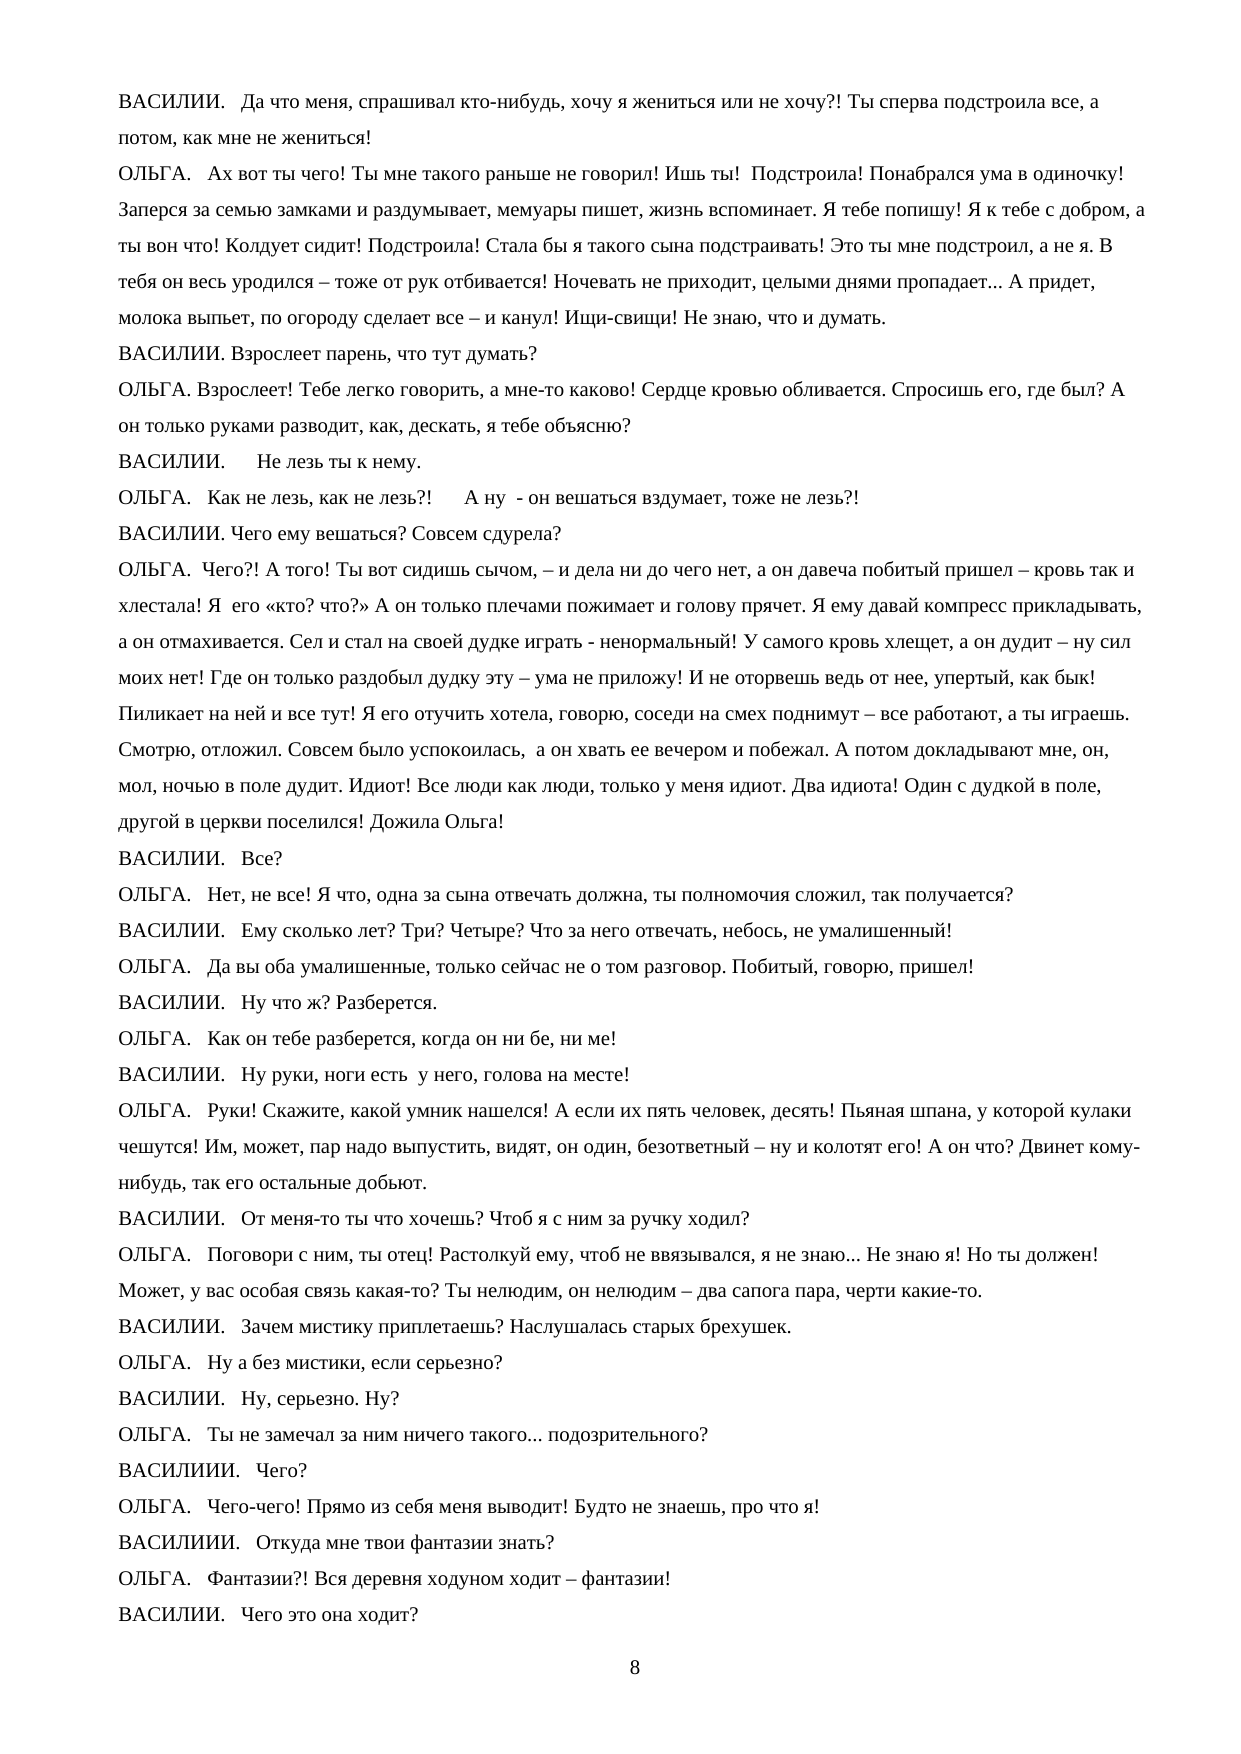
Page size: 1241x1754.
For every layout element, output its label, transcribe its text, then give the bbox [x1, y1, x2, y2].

text ОЛЬГА. Ты не замечал за ним ничего такого... подозрительного? [118, 1422, 1152, 1446]
text ВАСИЛИИ. Чего ему вешаться? Совсем сдурела? [118, 521, 1152, 545]
text ОЛЬГА. Поговори с ним, ты отец! Растолкуй ему, чтоб не ввязывался, я не знаю... Не знаю я! Но ты должен! Может, у вас особая связь какая-то? Ты нелюдим, он нелюдим – два сапога пара, черти какие-то. [118, 1242, 1152, 1302]
text ОЛЬГА. Да вы оба умалишенные, только сейчас не о том разговор. Побитый, говорю, пришел! [118, 954, 1152, 978]
text ВАСИЛИИ. Чего это она ходит? [118, 1602, 1152, 1626]
text ВАСИЛИИ. От меня-то ты что хочешь? Чтоб я с ним за ручку ходил? [118, 1206, 1152, 1230]
text ВАСИЛИИ. Ему сколько лет? Три? Четыре? Что за него отвечать, небось, не умалишенный! [118, 918, 1152, 942]
text ОЛЬГА. Как он тебе разберется, когда он ни бе, ни ме! [118, 1026, 1152, 1050]
text ВАСИЛИИИ. Откуда мне твои фантазии знать? [118, 1530, 1152, 1554]
text ОЛЬГА. Фантазии?! Вся деревня ходуном ходит – фантазии! [118, 1566, 1152, 1590]
text ВАСИЛИИ. Зачем мистику приплетаешь? Наслушалась старых брехушек. [118, 1314, 1152, 1338]
text ВАСИЛИИ. Не лезь ты к нему. [118, 449, 1152, 473]
text ВАСИЛИИ. Взрослеет парень, что тут думать? [118, 341, 1152, 365]
text ВАСИЛИИИ. Чего? [118, 1458, 1152, 1482]
text ОЛЬГА. Нет, не все! Я что, одна за сына отвечать должна, ты полномочия сложил, так получается? [118, 882, 1152, 906]
text ОЛЬГА. Чего-чего! Прямо из себя меня выводит! Будто не знаешь, про что я! [118, 1494, 1152, 1518]
text ВАСИЛИИ. Да что меня, спрашивал кто-нибудь, хочу я жениться или не хочу?! Ты сперва подстроила все, а потом, как мне не жениться! [118, 89, 1152, 149]
text ВАСИЛИИ. Все? [118, 846, 1152, 869]
text ВАСИЛИИ. Ну, серьезно. Ну? [118, 1386, 1152, 1410]
text ВАСИЛИИ. Ну руки, ноги есть у него, голова на месте! [118, 1062, 1152, 1086]
text ОЛЬГА. Взрослеет! Тебе легко говорить, а мне-то каково! Сердце кровью обливается. Спросишь его, где был? А он только руками разводит, как, дескать, я тебе объясню? [118, 377, 1152, 437]
text ОЛЬГА. Чего?! А того! Ты вот сидишь сычом, – и дела ни до чего нет, а он давеча побитый пришел – кровь так и хлестала! Я его «кто? что?» А он только плечами пожимает и голову прячет. Я ему давай компресс прикладывать, а он отмахивается. Сел и стал на своей дудке играть - ненормальный! У самого кровь хлещет, а он дудит – ну сил моих нет! Где он только раздобыл дудку эту – ума не приложу! И не оторвешь ведь от нее, упертый, как бык! Пиликает на ней и все тут! Я его отучить хотела, говорю, соседи на смех поднимут – все работают, а ты играешь. Смотрю, отложил. Совсем было успокоилась, а он хвать ее вечером и побежал. А потом докладывают мне, он, мол, ночью в поле дудит. Идиот! Все люди как люди, только у меня идиот. Два идиота! Один с дудкой в поле, другой в церкви поселился! Дожила Ольга! [118, 557, 1152, 833]
text ОЛЬГА. Ну а без мистики, если серьезно? [118, 1350, 1152, 1374]
text ОЛЬГА. Как не лезь, как не лезь?! А ну - он вешаться вздумает, тоже не лезь?! [118, 485, 1152, 509]
text ВАСИЛИИ. Ну что ж? Разберется. [118, 990, 1152, 1014]
text ОЛЬГА. Руки! Скажите, какой умник нашелся! А если их пять человек, десять! Пьяная шпана, у которой кулаки чешутся! Им, может, пар надо выпустить, видят, он один, безответный – ну и колотят его! А он что? Двинет кому-нибудь, так его остальные добьют. [118, 1098, 1152, 1194]
text ОЛЬГА. Ах вот ты чего! Ты мне такого раньше не говорил! Ишь ты! Подстроила! Понабрался ума в одиночку! Заперся за семью замками и раздумывает, мемуары пишет, жизнь вспоминает. Я тебе попишу! Я к тебе с добром, а ты вон что! Колдует сидит! Подстроила! Стала бы я такого сына подстраивать! Это ты мне подстроил, а не я. В тебя он весь уродился – тоже от рук отбивается! Ночевать не приходит, целыми днями пропадает... А придет, молока выпьет, по огороду сделает все – и канул! Ищи-свищи! Не знаю, что и думать. [118, 161, 1152, 329]
